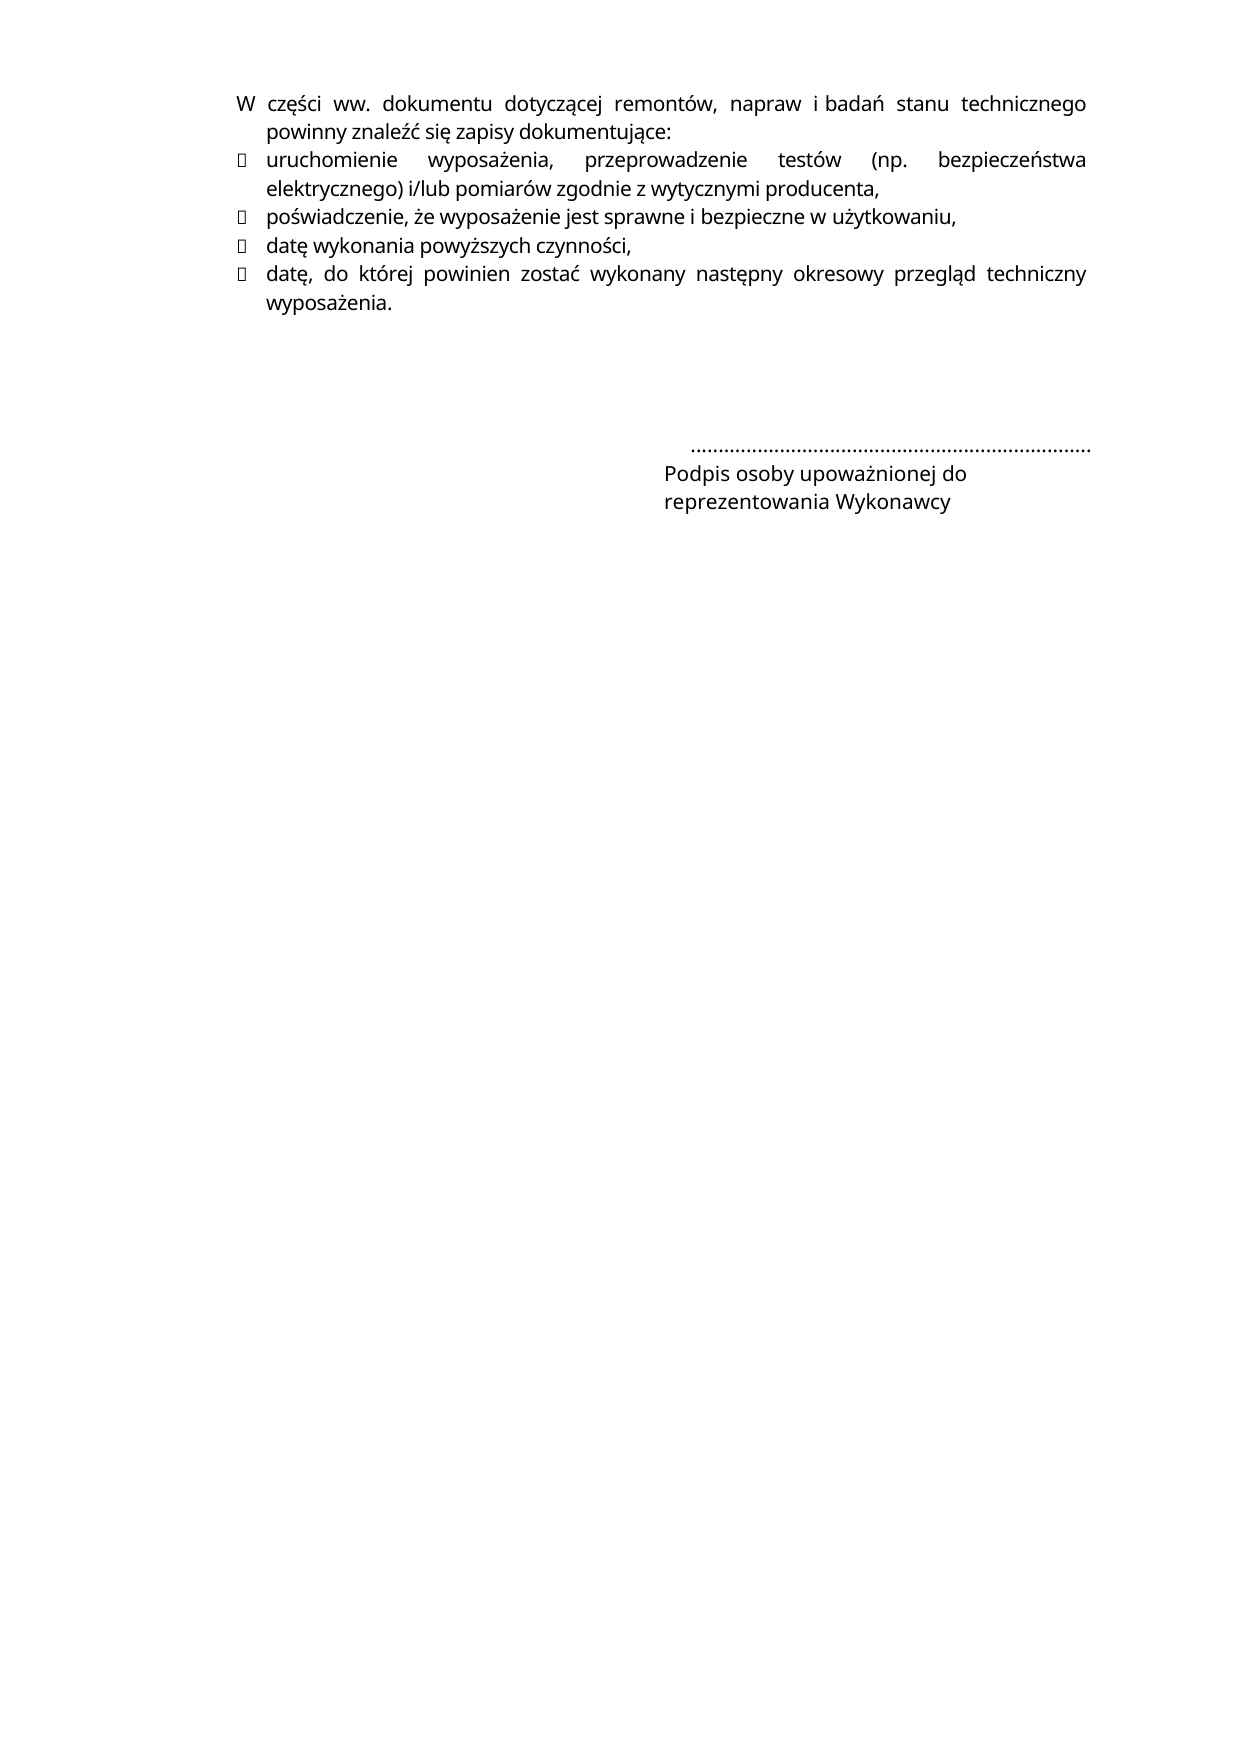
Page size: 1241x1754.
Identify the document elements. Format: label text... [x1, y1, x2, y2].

list datę, do której powinien zostać wykonany następny okresowy przegląd techniczny wyposażenia. [236, 259, 1087, 316]
list uruchomienie wyposażenia, przeprowadzenie testów (np. bezpieczeństwa elektrycznego) i/lub pomiarów zgodnie z wytycznymi producenta, [236, 146, 1087, 202]
text W części ww. dokumentu dotyczącej remontów, napraw i badań stanu technicznego powinny znaleźć się zapisy dokumentujące: [236, 89, 1087, 146]
list datę wykonania powyższych czynności, [236, 231, 1087, 259]
text ........................................................................ [148, 430, 1093, 459]
list poświadczenie, że wyposażenie jest sprawne i bezpieczne w użytkowaniu, [236, 202, 1087, 231]
text Podpis osoby upoważnionej do reprezentowania Wykonawcy [664, 459, 1093, 516]
